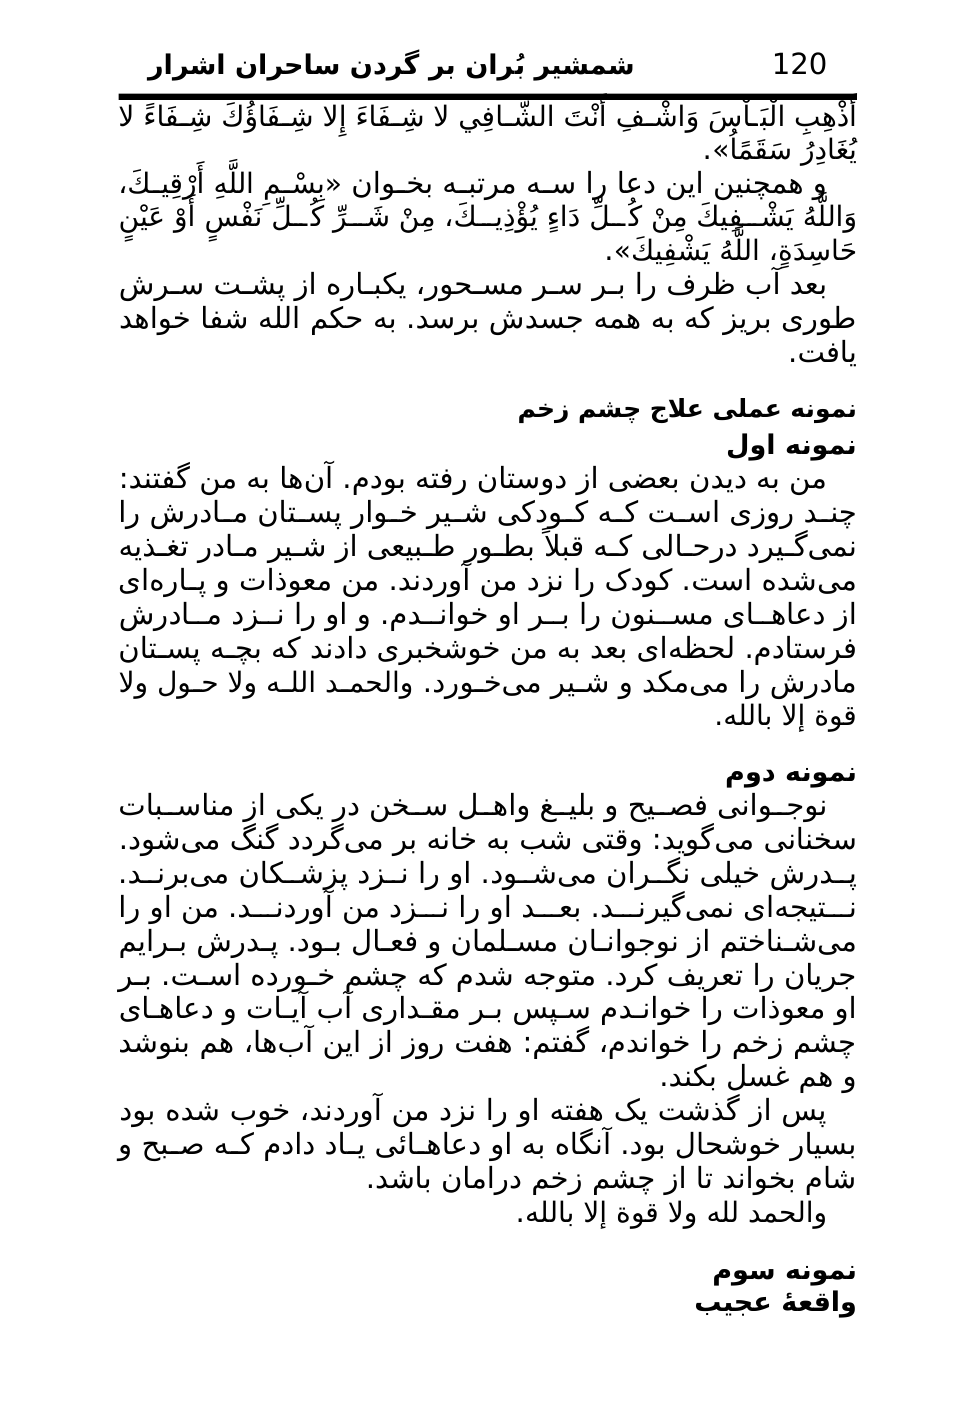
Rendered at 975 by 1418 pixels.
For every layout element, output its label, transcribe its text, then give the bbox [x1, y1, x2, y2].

text و همچنین این دعا را سه مرتبه بخوان «بِسْمِ اللَّهِ أَرْقِيكَ، وَاللَّهُ يَشْفِيكَ مِنْ كُلِّ دَاءٍ يُؤْذِيكَ، مِنْ شَرِّ كُلِّ نَفْسٍ أَوْ عَيْنٍ حَاسِدَةٍ، اللَّهُ يَشْفِيكَ». [118, 167, 857, 267]
text من به دیدن بعضی از دوستان رفته بودم. آن‌ها به من گفتند: چند روزی است که کودکی شیر خوار پستان مادرش را نمی‌گیرد درحالی که قبلاً بطور طبیعی از شیر مادر تغذیه‌ می‌شده است. کودک را نزد من آوردند. من معوذات و پاره‌ای از دعاهای مسنون را بر او خواندم. و او را نزد مادرش فرستادم. لحظه‌ای بعد به من خوشخبری دادند که بچه پستان مادرش را می‌مکد و شیر می‌خورد. والحمد الله ولا حول ولا قوة إلا بالله. [118, 461, 857, 732]
text والحمد لله ولا قوة إلا بالله. [118, 1196, 857, 1229]
text بعد آب ظرف را بر سر مسحور، یکباره از پشت سرش طوری بریز که به همه جسدش برسد. به حکم الله شفا خواهد یافت. [118, 267, 857, 369]
text نمونه دوم [118, 757, 857, 788]
text پس از گذشت یک هفته او را نزد من آوردند، خوب شده بود بسیار خوشحال بود. آنگاه به او دعاهائی یاد دادم که صبح و شام بخواند تا از چشم زخم درامان باشد. [118, 1094, 857, 1196]
text واقعۀ عجیب [118, 1286, 857, 1318]
text نمونه عملی علاج چشم زخم [118, 394, 857, 423]
text نوجوانی فصیح و بلیغ واهل سخن در یکی از مناسبات سخنانی می‌گوید: وقتی شب به خانه بر می‌گردد گنگ می‌شود. پدرش خیلی نگران می‌شود. او را نزد پزشکان می‌برند. نتیجه‌ای نمی‌گیرند. بعد او را نزد من آوردند. من او را می‌شناختم از نوجوانان مسلمان و فعال بود. پدرش برایم جریان را تعریف کرد. متوجه شدم که چشم خورده است. بر او معوذات را خواندم سپس بر مقداری آب آیات و دعاهای چشم زخم را خواندم، گفتم: هفت روز از این آب‌ها، هم بنوشد و هم غسل بکند. [118, 788, 857, 1094]
text نمونه اول [118, 429, 857, 461]
text نمونه سوم [118, 1254, 857, 1286]
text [118, 100, 857, 167]
